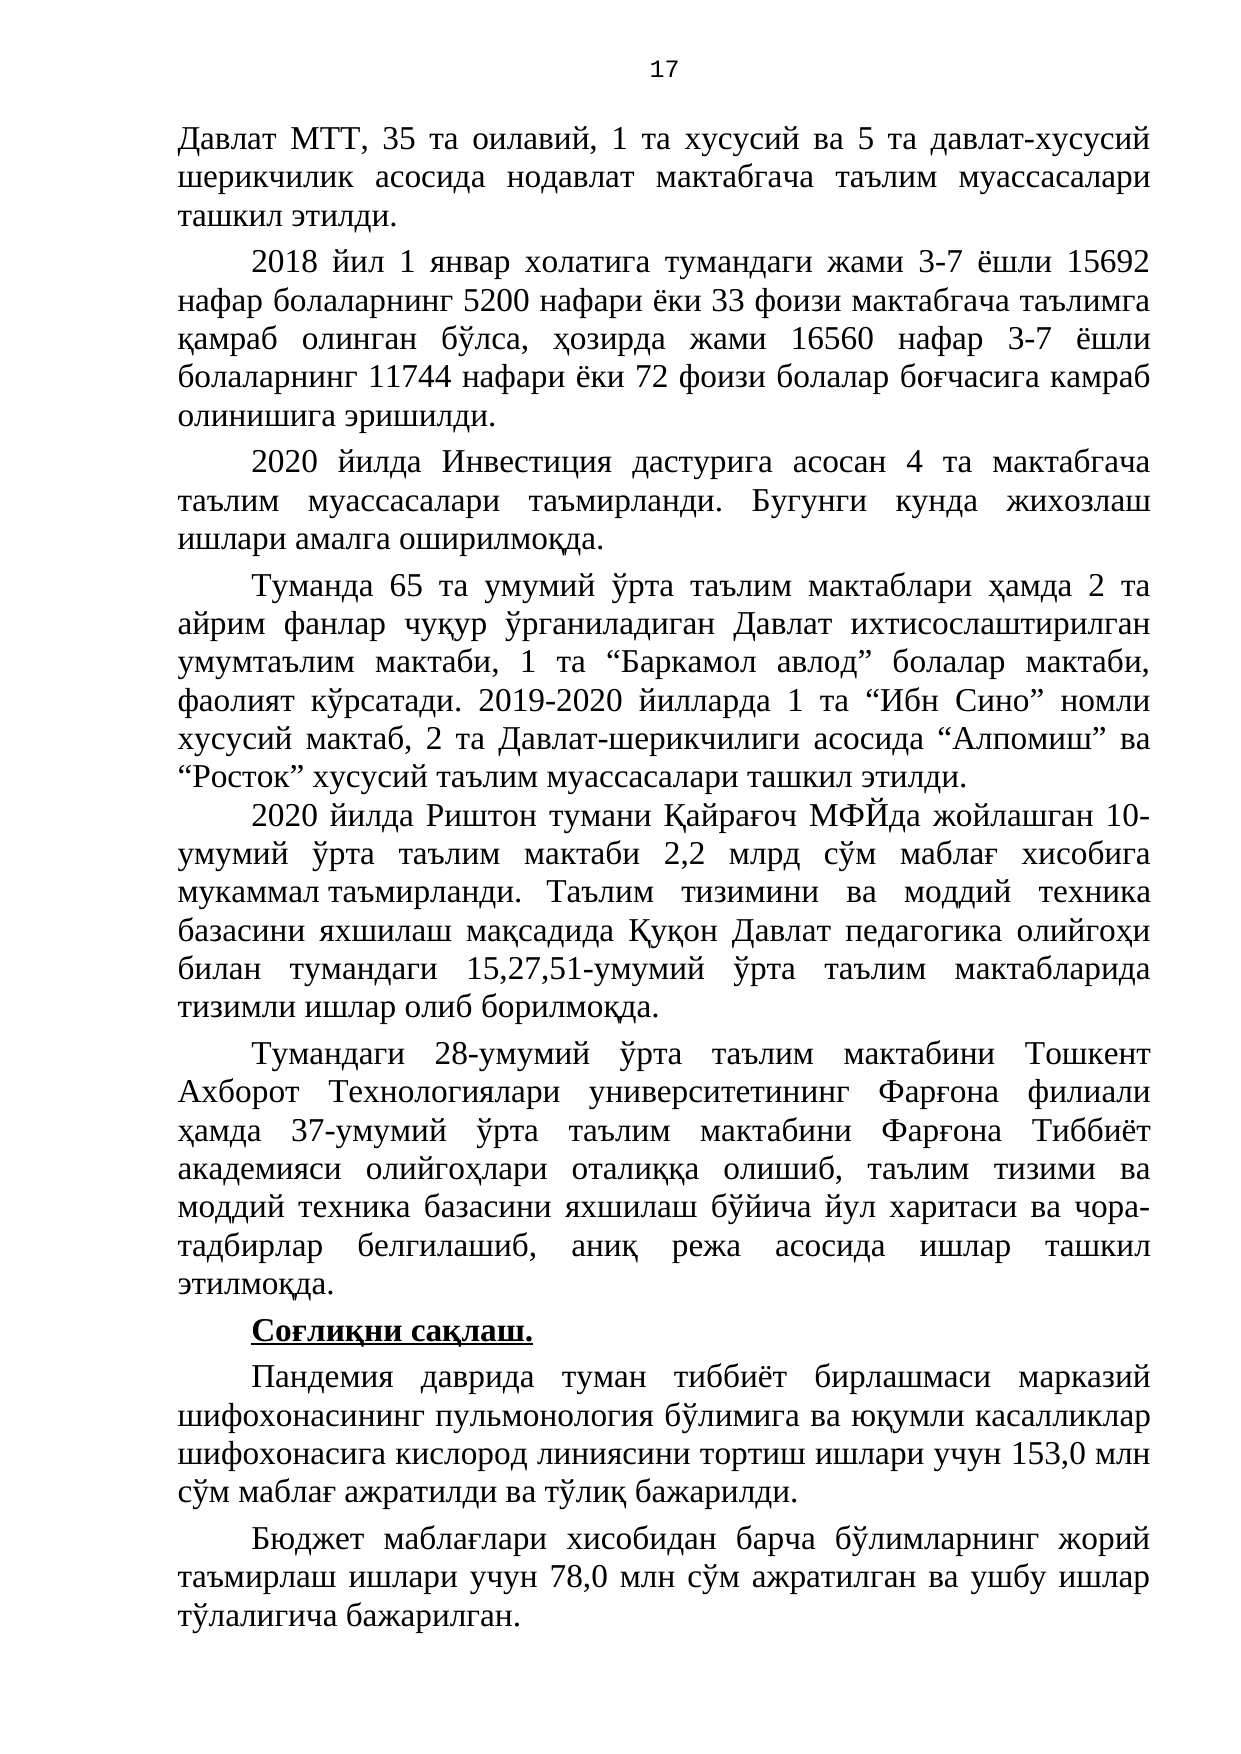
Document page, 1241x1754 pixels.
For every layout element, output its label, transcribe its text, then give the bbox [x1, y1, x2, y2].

text Тумандаги 28-умумий ўрта таълим мактабини Тошкент Ахборот Технологиялари университетининг Фарғона филиали ҳамда 37-умумий ўрта таълим мактабини Фарғона Тиббиёт академияси олийгоҳлари оталиққа олишиб, таълим тизими ва моддий техника базасини яхшилаш бўйича йул харитаси ва чора-тадбирлар белгилашиб, аниқ режа асосида ишлар ташкил этилмоқда. [177, 1033, 1151, 1301]
text 2020 йилда Инвестиция дастурига асосан 4 та мактабгача таълим муассасалари таъмирланди. Бугунги кунда жихозлаш ишлари амалга оширилмоқда. [177, 441, 1151, 556]
text Пандемия даврида туман тиббиёт бирлашмаси марказий шифохонасининг пульмонология бўлимига ва юқумли касалликлар шифохонасига кислород линиясини тортиш ишлари учун 153,0 млн сўм маблағ ажратилди ва тўлиқ бажарилди. [177, 1356, 1151, 1510]
text Бюджет маблағлари хисобидан барча бўлимларнинг жорий таъмирлаш ишлари учун 78,0 млн сўм ажратилган ва ушбу ишлар тўлалигича бажарилган. [177, 1518, 1151, 1633]
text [177, 118, 1151, 233]
text 2018 йил 1 январ холатига тумандаги жами 3-7 ёшли 15692 нафар болаларнинг 5200 нафари ёки 33 фоизи мактабгача таълимга қамраб олинган бўлса, ҳозирда жами 16560 нафар 3-7 ёшли болаларнинг 11744 нафари ёки 72 фоизи болалар боғчасига камраб олинишига эришилди. [177, 241, 1151, 433]
text Соғлиқни сақлаш. [177, 1310, 1151, 1348]
text Туманда 65 та умумий ўрта таълим мактаблари ҳамда 2 та айрим фанлар чуқур ўрганиладиган Давлат ихтисослаштирилган умумтаълим мактаби, 1 та “Баркамол авлод” болалар мактаби, фаолият кўрсатади. 2019-2020 йилларда 1 та “Ибн Сино” номли хусусий мактаб, 2 та Давлат-шерикчилиги асосида “Алпомиш” ва “Росток” хусусий таълим муассасалари ташкил этилди. 2020 йилда Риштон тумани Қайрағоч МФЙда жойлашган 10-умумий ўрта таълим мактаби 2,2 млрд сўм маблағ хисобига мукаммал таъмирланди. Таълим тизимини ва моддий техника базасини яхшилаш мақсадида Қуқон Давлат педагогика олийгоҳи билан тумандаги 15,27,51-умумий ўрта таълим мактабларида тизимли ишлар олиб борилмоқда. [177, 565, 1151, 1025]
